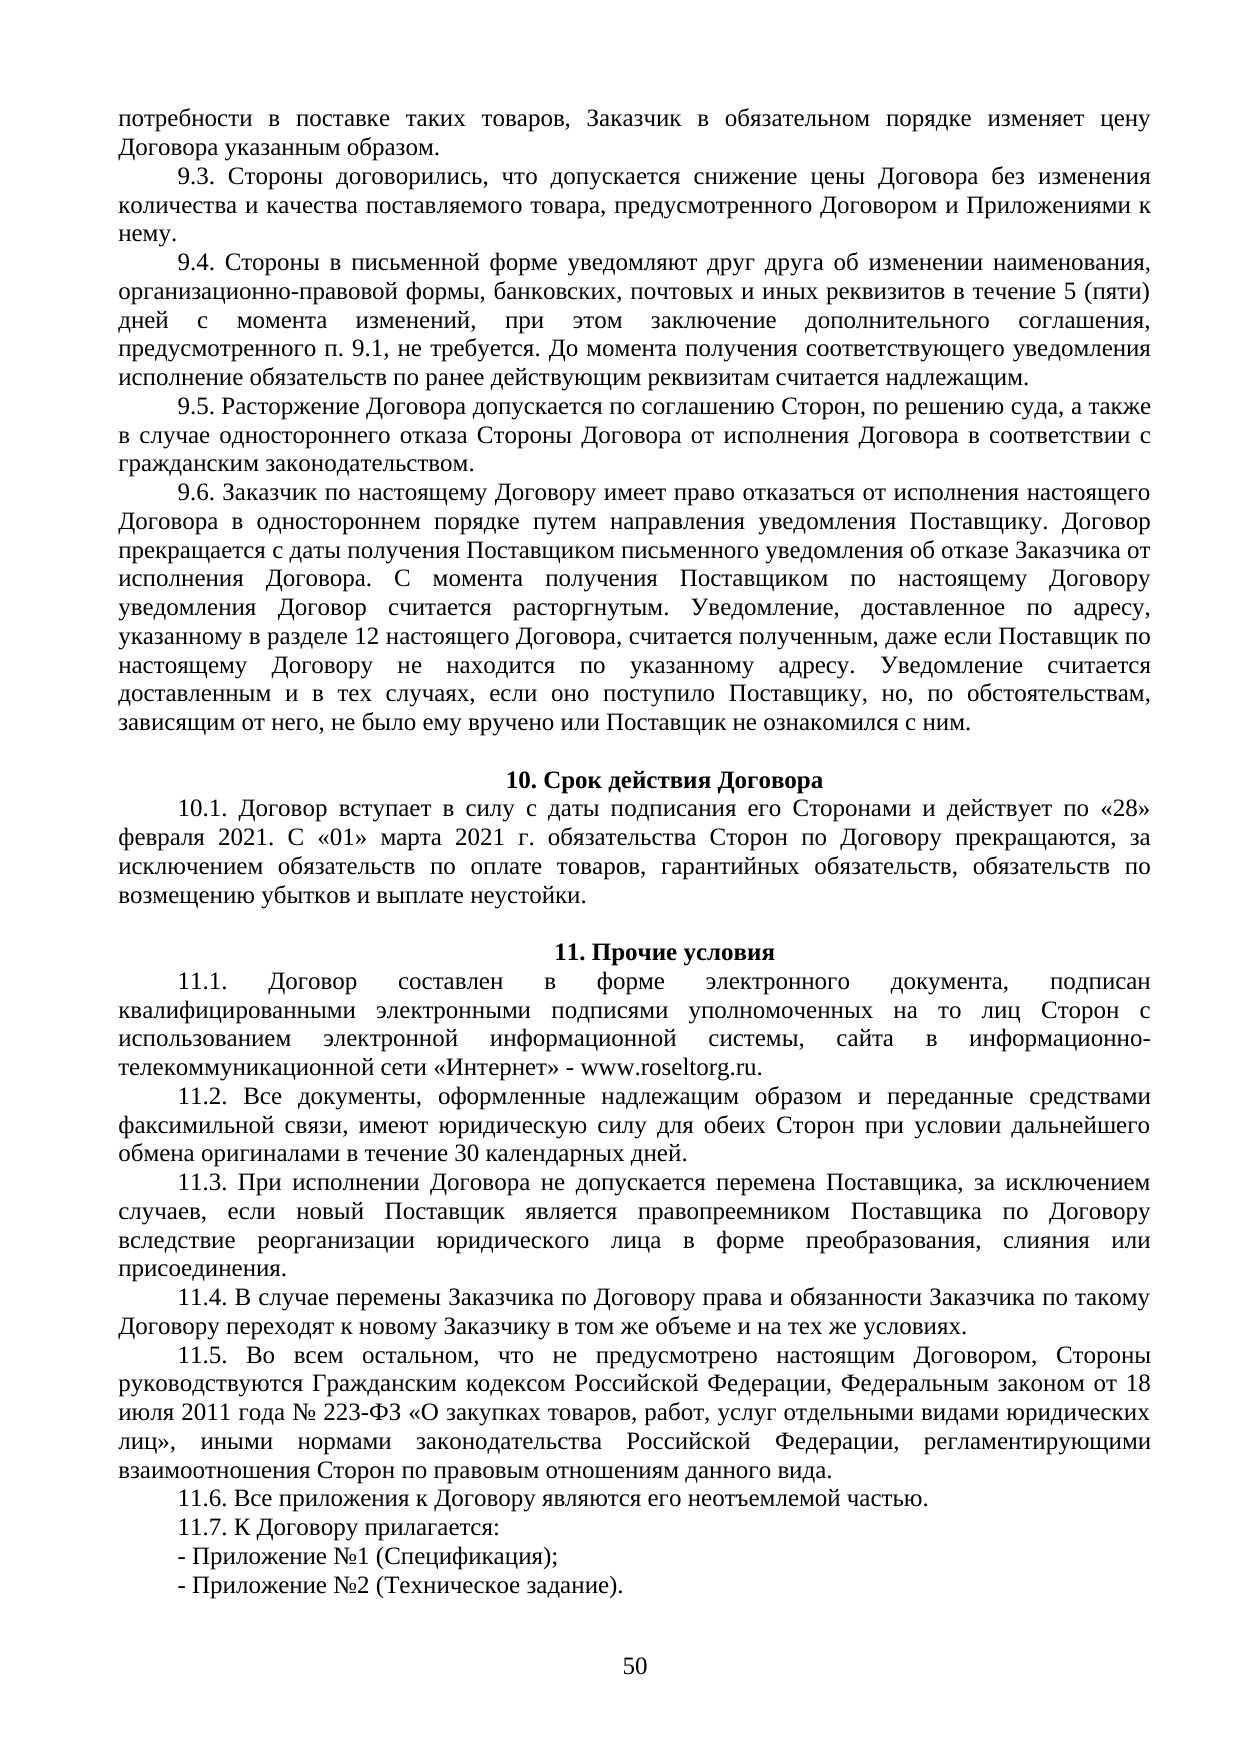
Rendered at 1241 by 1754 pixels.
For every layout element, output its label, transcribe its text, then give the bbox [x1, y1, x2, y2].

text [118, 103, 1152, 161]
text 11.4. В случае перемены Заказчика по Договору права и обязанности Заказчика по такому Договору переходят к новому Заказчику в том же объеме и на тех же условиях. [118, 1282, 1152, 1340]
text 11.2. Все документы, оформленные надлежащим образом и переданные средствами факсимильной связи, имеют юридическую силу для обеих Сторон при условии дальнейшего обмена оригиналами в течение 30 календарных дней. [118, 1081, 1152, 1167]
text 9.5. Расторжение Договора допускается по соглашению Сторон, по решению суда, а также в случае одностороннего отказа Стороны Договора от исполнения Договора в соответствии с гражданским законодательством. [118, 391, 1152, 477]
text 11.3. При исполнении Договора не допускается перемена Поставщика, за исключением случаев, если новый Поставщик является правопреемником Поставщика по Договору вследствие реорганизации юридического лица в форме преобразования, слияния или присоединения. [118, 1167, 1152, 1282]
text 11.1. Договор составлен в форме электронного документа, подписан квалифицированными электронными подписями уполномоченных на то лиц Сторон с использованием электронной информационной системы, сайта в информационно-телекоммуникационной сети «Интернет» - www.roseltorg.ru. [118, 966, 1152, 1081]
text 11.5. Во всем остальном, что не предусмотрено настоящим Договором, Стороны руководствуются Гражданским кодексом Российской Федерации, Федеральным законом от 18 июля 2011 года № 223-ФЗ «О закупках товаров, работ, услуг отдельными видами юридических лиц», иными нормами законодательства Российской Федерации, регламентирующими взаимоотношения Сторон по правовым отношениям данного вида. [118, 1340, 1152, 1483]
text - Приложение №1 (Спецификация); [118, 1541, 1152, 1570]
text 11. Прочие условия [118, 937, 1152, 966]
text 9.3. Стороны договорились, что допускается снижение цены Договора без изменения количества и качества поставляемого товара, предусмотренного Договором и Приложениями к нему. [118, 161, 1152, 247]
text 10. Срок действия Договора [118, 765, 1152, 793]
text 9.6. Заказчик по настоящему Договору имеет право отказаться от исполнения настоящего Договора в одностороннем порядке путем направления уведомления Поставщику. Договор прекращается с даты получения Поставщиком письменного уведомления об отказе Заказчика от исполнения Договора. С момента получения Поставщиком по настоящему Договору уведомления Договор считается расторгнутым. Уведомление, доставленное по адресу, указанному в разделе 12 настоящего Договора, считается полученным, даже если Поставщик по настоящему Договору не находится по указанному адресу. Уведомление считается доставленным и в тех случаях, если оно поступило Поставщику, но, по обстоятельствам, зависящим от него, не было ему вручено или Поставщик не ознакомился с ним. [118, 477, 1152, 736]
text 11.6. Все приложения к Договору являются его неотъемлемой частью. [118, 1483, 1152, 1512]
text 11.7. К Договору прилагается: [118, 1512, 1152, 1541]
text - Приложение №2 (Техническое задание). [118, 1570, 1152, 1598]
text 9.4. Стороны в письменной форме уведомляют друг друга об изменении наименования, организационно-правовой формы, банковских, почтовых и иных реквизитов в течение 5 (пяти) дней с момента изменений, при этом заключение дополнительного соглашения, предусмотренного п. 9.1, не требуется. До момента получения соответствующего уведомления исполнение обязательств по ранее действующим реквизитам считается надлежащим. [118, 247, 1152, 391]
text 10.1. Договор вступает в силу с даты подписания его Сторонами и действует по «28» февраля 2021. С «01» марта 2021 г. обязательства Сторон по Договору прекращаются, за исключением обязательств по оплате товаров, гарантийных обязательств, обязательств по возмещению убытков и выплате неустойки. [118, 793, 1152, 908]
